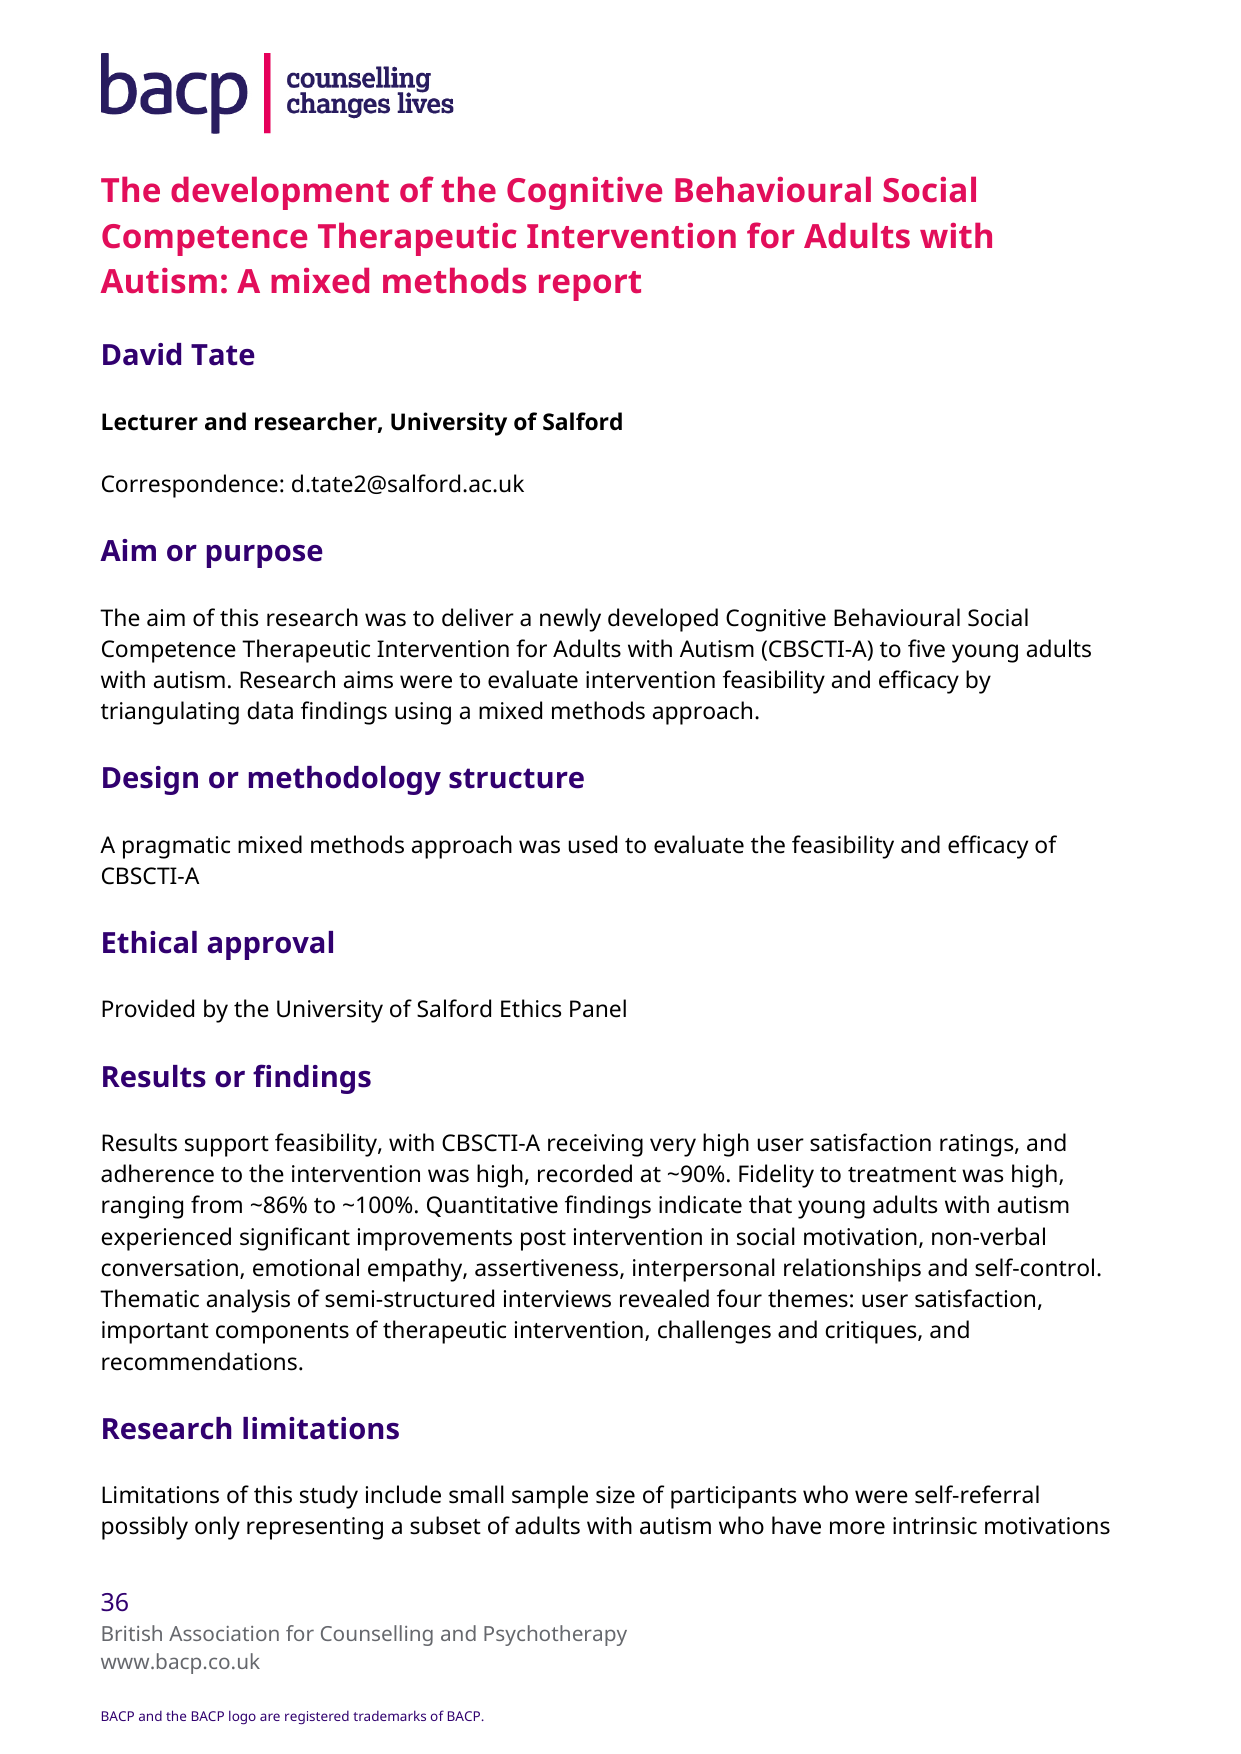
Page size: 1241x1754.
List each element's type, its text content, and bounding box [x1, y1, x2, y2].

text Lecturer and researcher, University of Salford [100, 406, 1119, 437]
picture [100, 53, 454, 136]
text A pragmatic mixed methods approach was used to evaluate the feasibility and efficacy of CBSCTI-A [100, 829, 1119, 891]
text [100, 1479, 1119, 1541]
subtitle Design or methodology structure [100, 758, 1119, 797]
text Correspondence: d.tate2@salford.ac.uk [100, 468, 1119, 499]
subtitle The development of the Cognitive Behavioural Social Competence Therapeutic Intervention for Adults with Autism: A mixed methods report [100, 167, 1119, 303]
subtitle David Tate [100, 334, 1119, 374]
text Provided by the University of Salford Ethics Panel [100, 993, 1119, 1024]
text Ethical approval [100, 922, 1119, 962]
subtitle Aim or purpose [100, 531, 1119, 570]
text Results or findings [100, 1056, 1119, 1096]
text Research limitations [100, 1408, 1119, 1448]
text The aim of this research was to deliver a newly developed Cognitive Behavioural Social Competence Therapeutic Intervention for Adults with Autism (CBSCTI-A) to five young adults with autism. Research aims were to evaluate intervention feasibility and efficacy by triangulating data findings using a mixed methods approach. [100, 601, 1119, 726]
text Results support feasibility, with CBSCTI-A receiving very high user satisfaction ratings, and adherence to the intervention was high, recorded at ~90%. Fidelity to treatment was high, ranging from ~86% to ~100%. Quantitative findings indicate that young adults with autism experienced significant improvements post intervention in social motivation, non-verbal conversation, emotional empathy, assertiveness, interpersonal relationships and self-control. Thematic analysis of semi-structured interviews revealed four themes: user satisfaction, important components of therapeutic intervention, challenges and critiques, and recommendations. [100, 1127, 1119, 1377]
